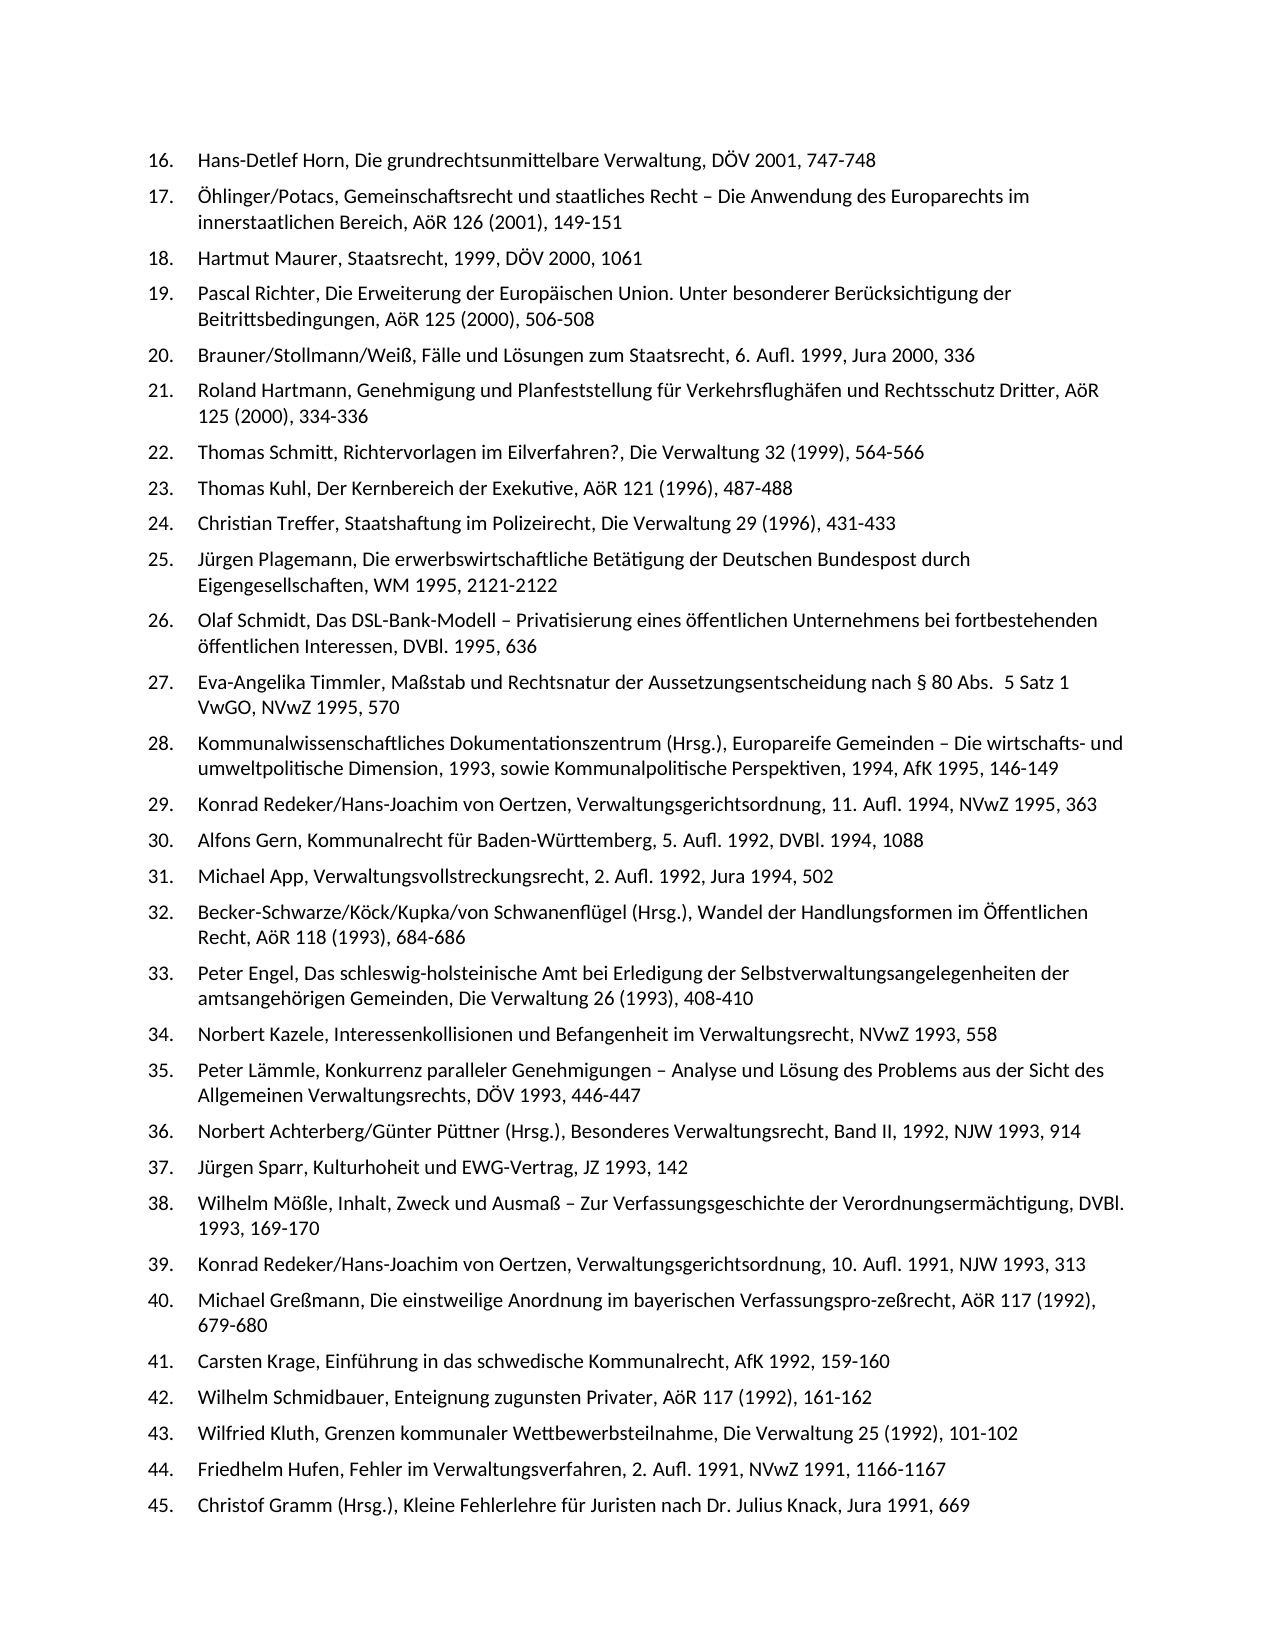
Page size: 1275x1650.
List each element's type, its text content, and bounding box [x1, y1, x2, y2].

list Wilfried Kluth, Grenzen kommunaler Wettbewerbsteilnahme, Die Verwaltung 25 (1992), 101-102 [148, 1420, 1127, 1446]
list Wilhelm Mößle, Inhalt, Zweck und Ausmaß – Zur Verfassungsgeschichte der Verordnungsermächtigung, DVBl. 1993, 169-170 [148, 1190, 1127, 1241]
list Peter Lämmle, Konkurrenz paralleler Genehmigungen – Analyse und Lösung des Problems aus der Sicht des Allgemeinen Verwaltungsrechts, DÖV 1993, 446-447 [148, 1057, 1127, 1108]
list Kommunalwissenschaftliches Dokumentationszentrum (Hrsg.), Europareife Gemeinden – Die wirtschafts- und umweltpolitische Dimension, 1993, sowie Kommunalpolitische Perspektiven, 1994, AfK 1995, 146-149 [148, 730, 1127, 781]
list Hans-Detlef Horn, Die grundrechtsunmittelbare Verwaltung, DÖV 2001, 747-748 [148, 148, 1127, 173]
list Thomas Kuhl, Der Kernbereich der Exekutive, AöR 121 (1996), 487-488 [148, 475, 1127, 500]
list Friedhelm Hufen, Fehler im Verwaltungsverfahren, 2. Aufl. 1991, NVwZ 1991, 1166-1167 [148, 1456, 1127, 1481]
list Eva-Angelika Timmler, Maßstab und Rechtsnatur der Aussetzungsentscheidung nach § 80 Abs. 5 Satz 1 VwGO, NVwZ 1995, 570 [148, 669, 1127, 720]
list Jürgen Sparr, Kulturhoheit und EWG-Vertrag, JZ 1993, 142 [148, 1154, 1127, 1180]
list Olaf Schmidt, Das DSL-Bank-Modell – Privatisierung eines öffentlichen Unternehmens bei fortbestehenden öffentlichen Interessen, DVBl. 1995, 636 [148, 608, 1127, 658]
list Becker-Schwarze/Köck/Kupka/von Schwanenflügel (Hrsg.), Wandel der Handlungsformen im Öffentlichen Recht, AöR 118 (1993), 684-686 [148, 899, 1127, 950]
list Pascal Richter, Die Erweiterung der Europäischen Union. Unter besonderer Berücksichtigung der Beitrittsbedingungen, AöR 125 (2000), 506-508 [148, 281, 1127, 331]
list Thomas Schmitt, Richtervorlagen im Eilverfahren?, Die Verwaltung 32 (1999), 564-566 [148, 439, 1127, 464]
list Michael App, Verwaltungsvollstreckungsrecht, 2. Aufl. 1992, Jura 1994, 502 [148, 863, 1127, 888]
list Wilhelm Schmidbauer, Enteignung zugunsten Privater, AöR 117 (1992), 161-162 [148, 1384, 1127, 1410]
list Norbert Kazele, Interessenkollisionen und Befangenheit im Verwaltungsrecht, NVwZ 1993, 558 [148, 1021, 1127, 1047]
list Roland Hartmann, Genehmigung und Planfeststellung für Verkehrsflughäfen und Rechtsschutz Dritter, AöR 125 (2000), 334-336 [148, 378, 1127, 428]
list Öhlinger/Potacs, Gemeinschaftsrecht und staatliches Recht – Die Anwendung des Europarechts im innerstaatlichen Bereich, AöR 126 (2001), 149-151 [148, 183, 1127, 234]
list Alfons Gern, Kommunalrecht für Baden-Württemberg, 5. Aufl. 1992, DVBl. 1994, 1088 [148, 827, 1127, 853]
list Michael Greßmann, Die einstweilige Anordnung im bayerischen Verfassungspro-zeßrecht, AöR 117 (1992), 679-680 [148, 1287, 1127, 1338]
list Norbert Achterberg/Günter Püttner (Hrsg.), Besonderes Verwaltungsrecht, Band II, 1992, NJW 1993, 914 [148, 1118, 1127, 1144]
list Carsten Krage, Einführung in das schwedische Kommunalrecht, AfK 1992, 159-160 [148, 1348, 1127, 1374]
list Konrad Redeker/Hans-Joachim von Oertzen, Verwaltungsgerichtsordnung, 11. Aufl. 1994, NVwZ 1995, 363 [148, 791, 1127, 817]
list Christof Gramm (Hrsg.), Kleine Fehlerlehre für Juristen nach Dr. Julius Knack, Jura 1991, 669 [148, 1492, 1127, 1517]
list Peter Engel, Das schleswig-holsteinische Amt bei Erledigung der Selbstverwaltungsangelegenheiten der amtsangehörigen Gemeinden, Die Verwaltung 26 (1993), 408-410 [148, 960, 1127, 1011]
list Hartmut Maurer, Staatsrecht, 1999, DÖV 2000, 1061 [148, 245, 1127, 270]
list Brauner/Stollmann/Weiß, Fälle und Lösungen zum Staatsrecht, 6. Aufl. 1999, Jura 2000, 336 [148, 342, 1127, 367]
list Konrad Redeker/Hans-Joachim von Oertzen, Verwaltungsgerichtsordnung, 10. Aufl. 1991, NJW 1993, 313 [148, 1251, 1127, 1277]
list Christian Treffer, Staatshaftung im Polizeirecht, Die Verwaltung 29 (1996), 431-433 [148, 511, 1127, 536]
list Jürgen Plagemann, Die erwerbswirtschaftliche Betätigung der Deutschen Bundespost durch Eigengesellschaften, WM 1995, 2121-2122 [148, 546, 1127, 597]
